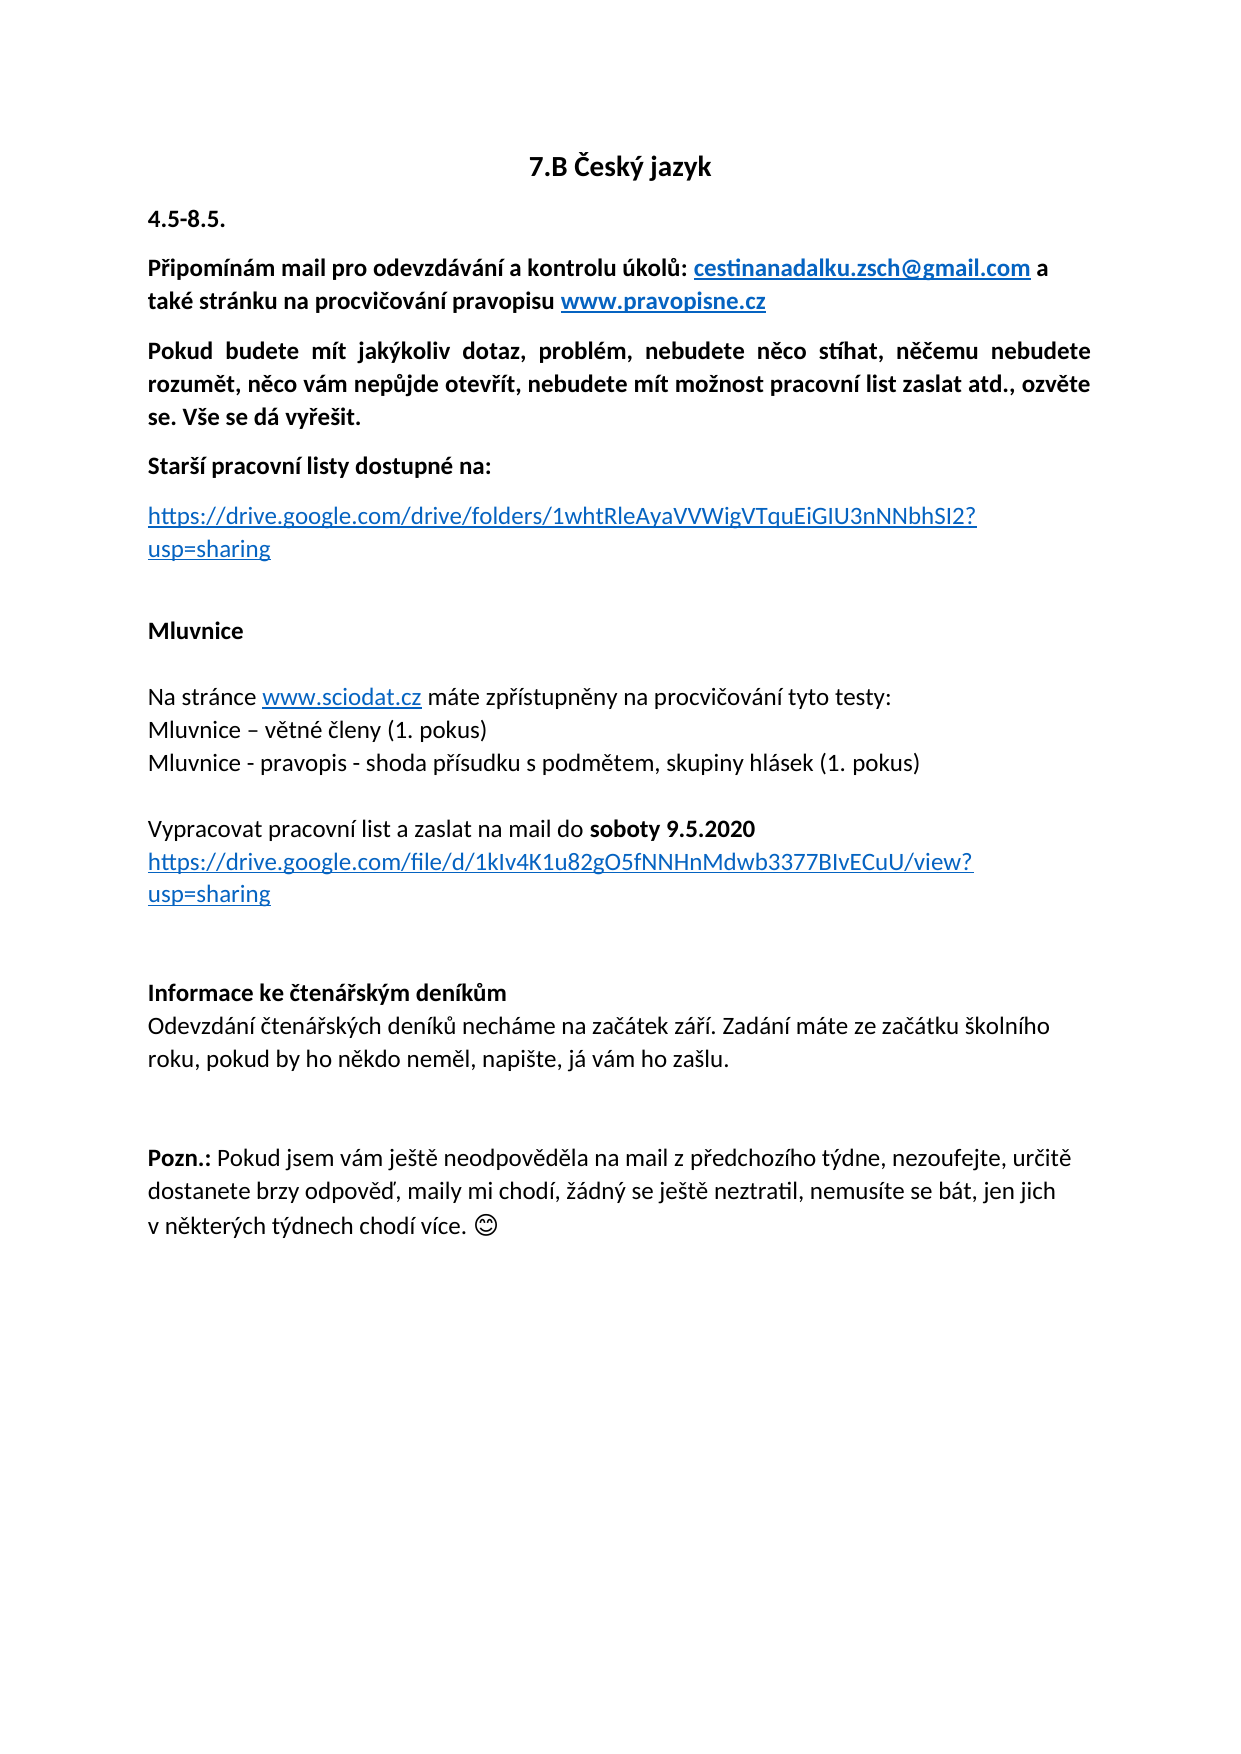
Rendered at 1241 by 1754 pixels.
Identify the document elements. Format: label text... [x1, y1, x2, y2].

text Vypracovat pracovní list a zaslat na mail do soboty 9.5.2020 [148, 813, 1093, 843]
text Mluvnice [148, 615, 1093, 646]
text Mluvnice – větné členy (1. pokus) [148, 714, 1093, 744]
text Mluvnice - pravopis - shoda přísudku s podmětem, skupiny hlásek (1. pokus) [148, 747, 1093, 777]
text 7.B Český jazyk [148, 148, 1093, 183]
text https://drive.google.com/drive/folders/1whtRleAyaVVWigVTquEiGIU3nNNbhSI2?usp=sharing [148, 500, 1093, 563]
text Pokud budete mít jakýkoliv dotaz, problém, nebudete něco stíhat, něčemu nebudete rozumět, něco vám nepůjde otevřít, nebudete mít možnost pracovní list zaslat atd., ozvěte se. Vše se dá vyřešit. [148, 335, 1093, 431]
text Na stránce www.sciodat.cz máte zpřístupněny na procvičování tyto testy: [148, 681, 1093, 712]
text Starší pracovní listy dostupné na: [148, 450, 1093, 481]
text https://drive.google.com/file/d/1kIv4K1u82gO5fNNHnMdwb3377BIvECuU/view?usp=sharing [148, 846, 1093, 909]
text 4.5-8.5. [148, 203, 1093, 233]
text Připomínám mail pro odevzdávání a kontrolu úkolů: cestinanadalku.zsch@gmail.com a také stránku na procvičování pravopisu www.pravopisne.cz [148, 252, 1093, 316]
text Odevzdání čtenářských deníků necháme na začátek září. Zadání máte ze začátku školního roku, pokud by ho někdo neměl, napište, já vám ho zašlu. [148, 1010, 1093, 1074]
text Pozn.: Pokud jsem vám ještě neodpověděla na mail z předchozího týdne, nezoufejte, určitě dostanete brzy odpověď, maily mi chodí, žádný se ještě neztratil, nemusíte se bát, jen jich v některých týdnech chodí více. [148, 1142, 1093, 1242]
text Informace ke čtenářským deníkům [148, 977, 1093, 1008]
